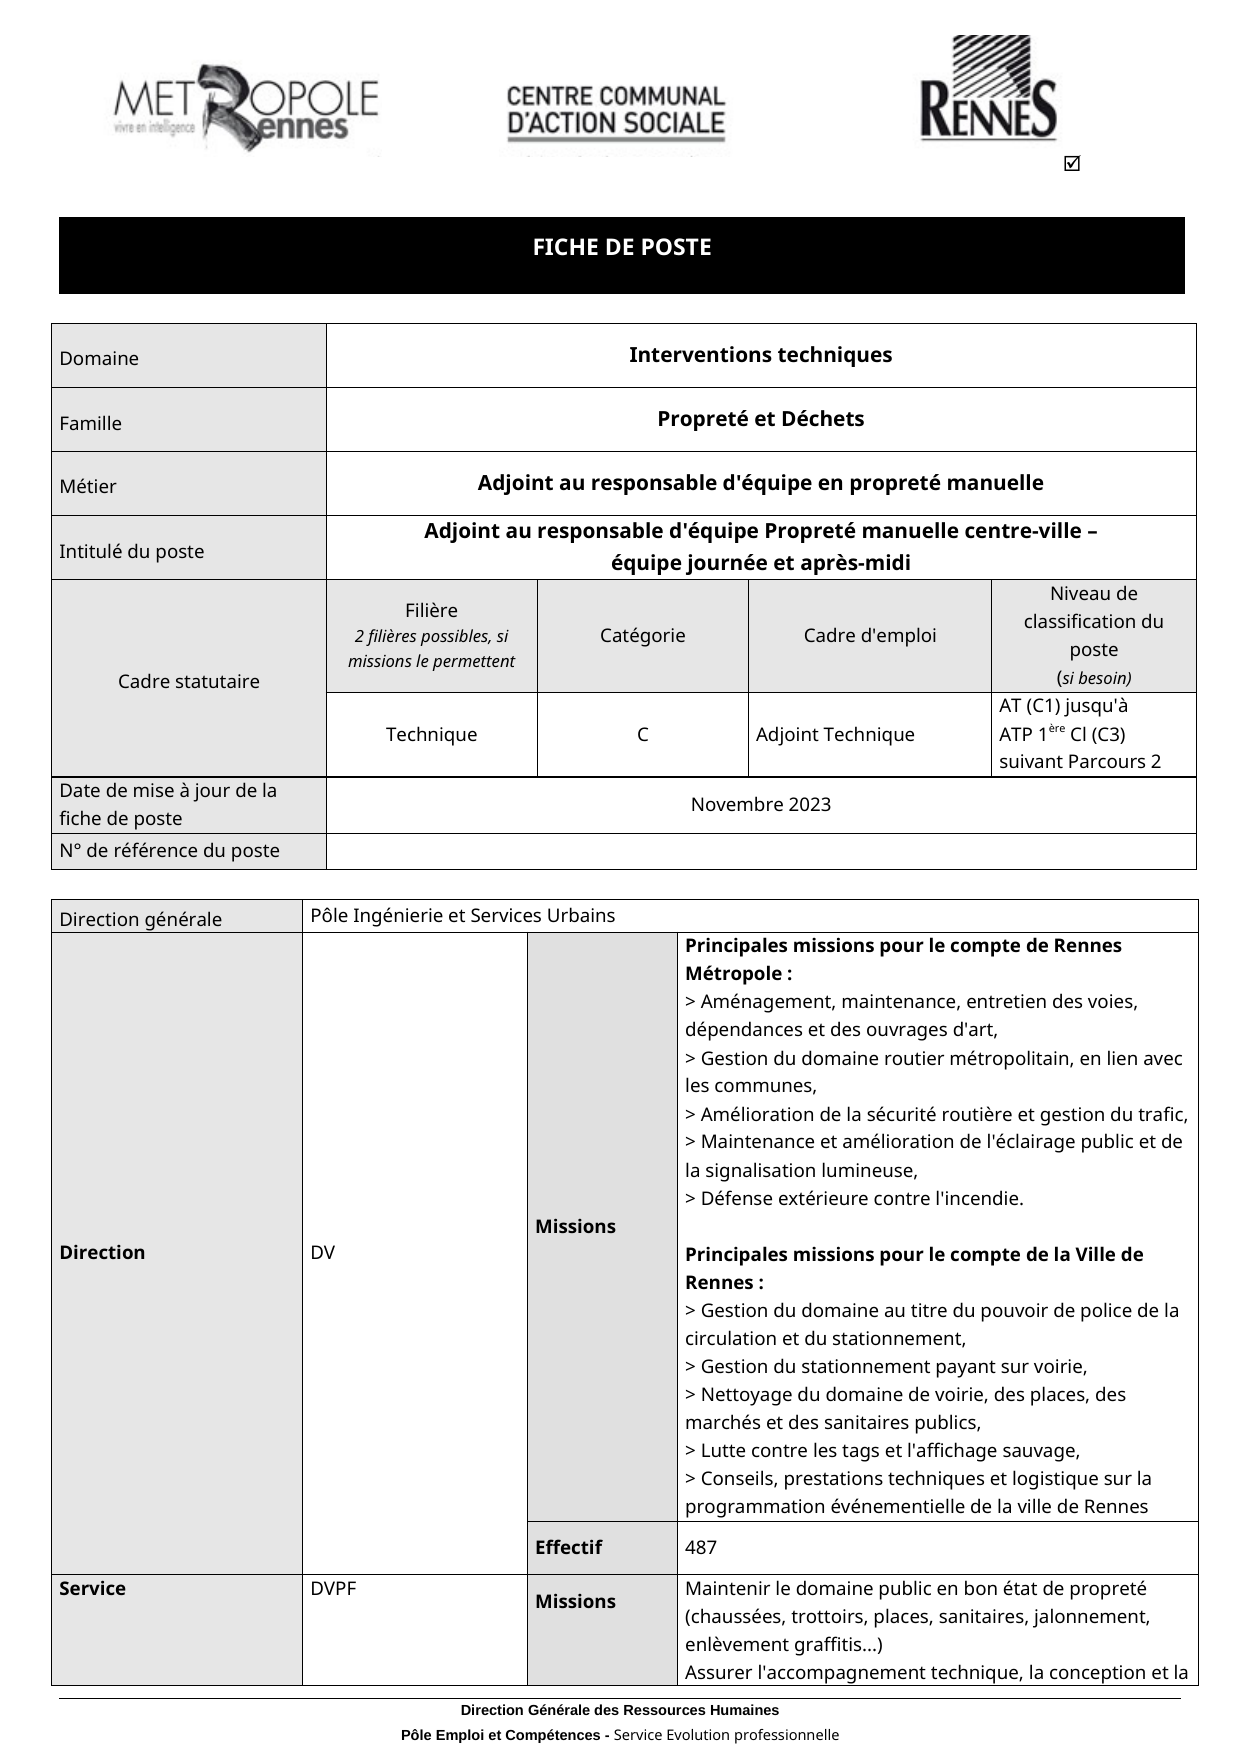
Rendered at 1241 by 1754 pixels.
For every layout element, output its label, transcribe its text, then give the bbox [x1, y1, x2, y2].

table_cell C [538, 693, 748, 776]
table_cell AT (C1) jusqu'à ATP 1ère Cl (C3) suivant Parcours 2 [992, 693, 1196, 776]
text FICHE DE POSTE [59, 217, 1185, 294]
table_header Interventions techniques [327, 324, 1196, 387]
table_cell DVPF [303, 1575, 527, 1685]
table_cell Service [52, 1575, 302, 1685]
table_cell Principales missions pour le compte de Rennes Métropole : > Aménagement, maintenance, entretien des voies, dépendances et des ouvrages d'art, > Gestion du domaine routier métropolitain, en lien avec les communes, > Amélioration de la sécurité routière et gestion du trafic, > Maintenance et amélioration de l'éclairage public et de la signalisation lumineuse, > Défense extérieure contre l'incendie. Principales missions pour le compte de la Ville de Rennes : > Gestion du domaine au titre du pouvoir de police de la circulation et du stationnement, > Gestion du stationnement payant sur voirie, > Nettoyage du domaine de voirie, des places, des marchés et des sanitaires publics, > Lutte contre les tags et l'affichage sauvage, > Conseils, prestations techniques et logistique sur la programmation événementielle de la ville de Rennes [678, 933, 1198, 1521]
table_header Domaine [52, 324, 326, 387]
table_cell Missions [528, 933, 677, 1521]
table_cell Métier [52, 452, 326, 515]
table_cell Propreté et Déchets [327, 388, 1196, 451]
table_cell Niveau de classification du poste (si besoin) [992, 580, 1196, 692]
table_cell Intitulé du poste [52, 516, 326, 579]
table_cell Date de mise à jour de la fiche de poste [52, 778, 326, 833]
table_cell Filière 2 filières possibles, si missions le permettent [327, 580, 537, 692]
table_cell 487 [678, 1522, 1198, 1574]
table_cell Famille [52, 388, 326, 451]
picture [498, 35, 734, 157]
picture [908, 35, 1063, 172]
table_cell Technique [327, 693, 537, 776]
table_cell Novembre 2023 [327, 778, 1196, 833]
table_cell Adjoint au responsable d'équipe Propreté manuelle centre-ville – équipe journée et après-midi [327, 516, 1196, 579]
table_cell Cadre statutaire [52, 580, 326, 776]
table_header [806, 30, 1184, 176]
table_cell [678, 1575, 1198, 1685]
table_cell Effectif [528, 1522, 677, 1574]
table_cell Cadre d'emploi [749, 580, 991, 692]
table_header Pôle Ingénierie et Services Urbains [303, 900, 1198, 932]
table_cell Adjoint Technique [749, 693, 991, 776]
table_cell DV [303, 933, 527, 1574]
table_cell Direction [52, 933, 302, 1574]
table_header [48, 30, 427, 176]
picture [92, 35, 382, 157]
table_header [427, 30, 806, 176]
table_header Direction générale [52, 900, 302, 932]
table_cell [327, 834, 1196, 869]
table_cell N° de référence du poste [52, 834, 326, 869]
table_cell Adjoint au responsable d'équipe en propreté manuelle [327, 452, 1196, 515]
table_cell Missions [528, 1575, 677, 1685]
table_cell Catégorie [538, 580, 748, 692]
